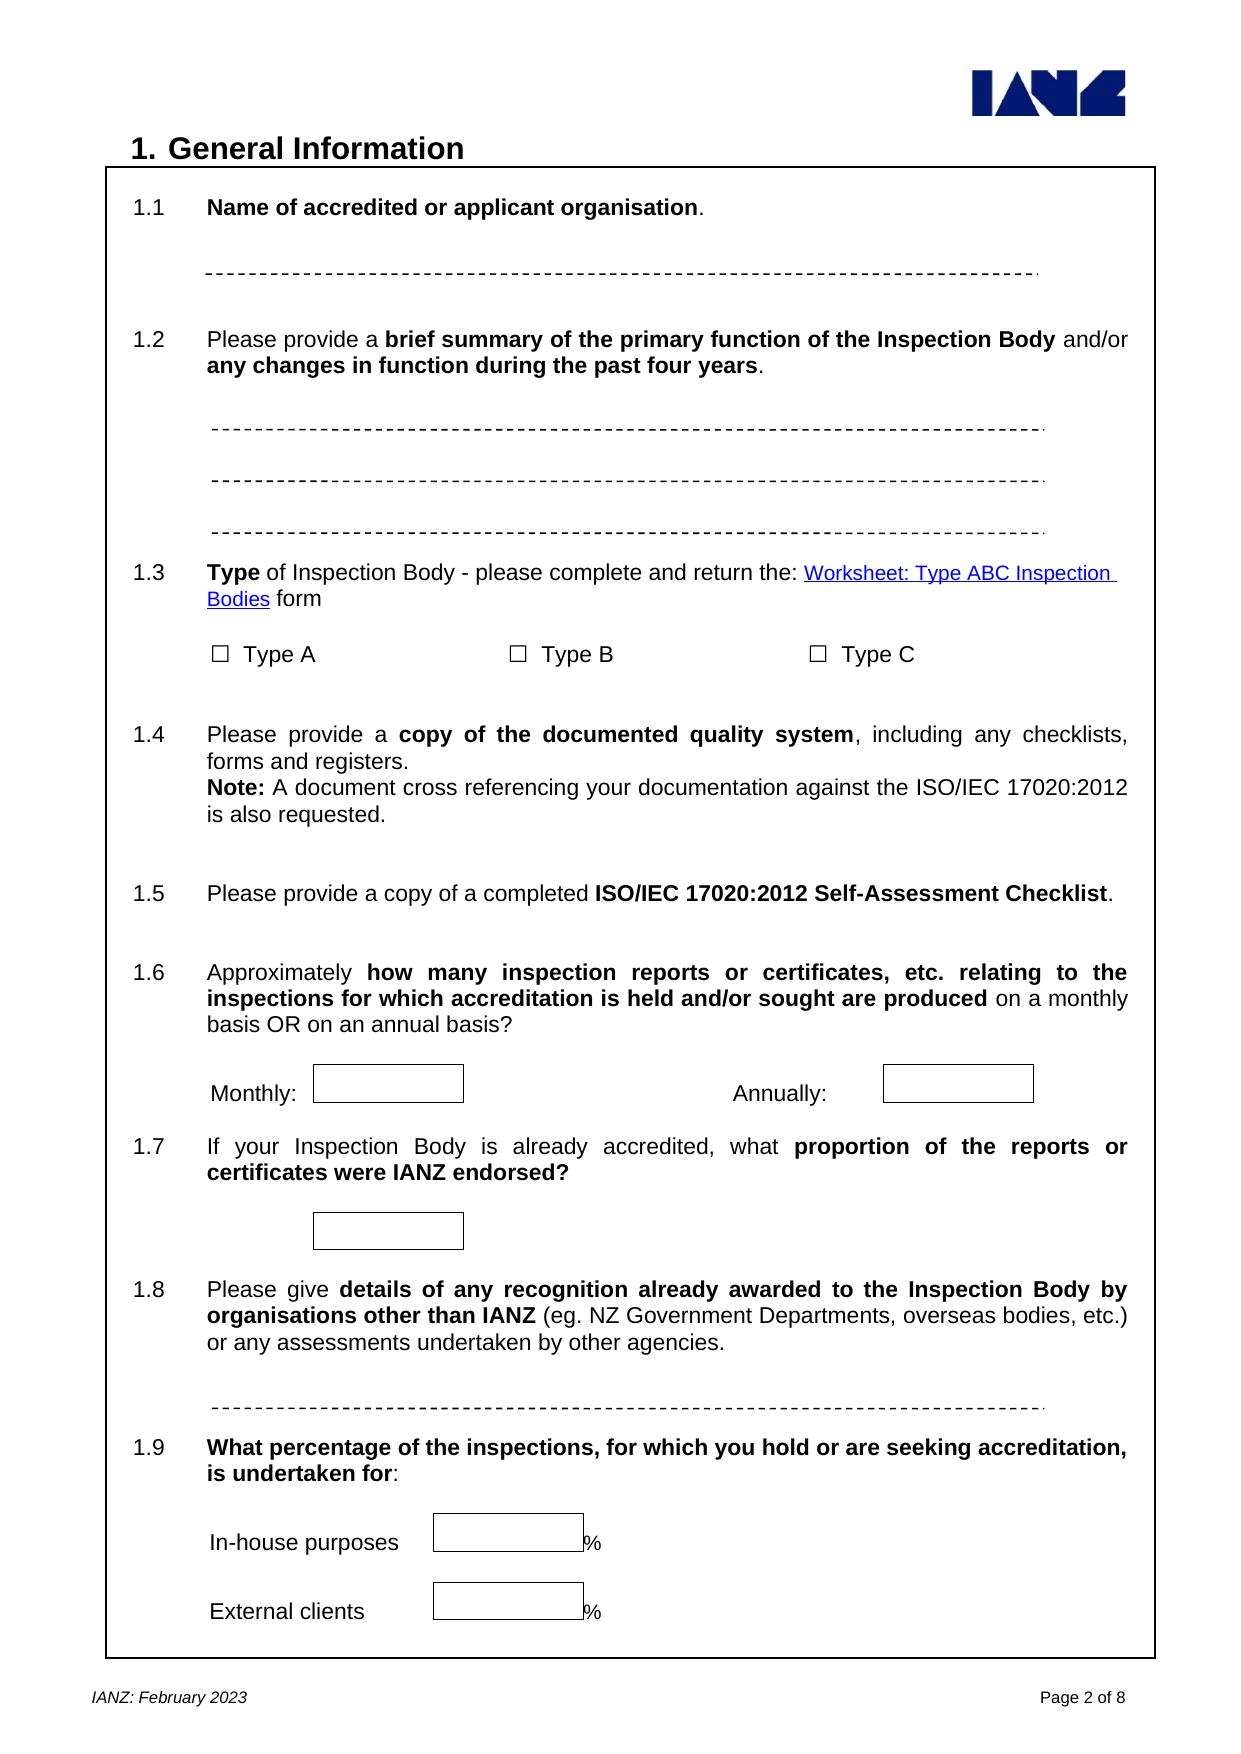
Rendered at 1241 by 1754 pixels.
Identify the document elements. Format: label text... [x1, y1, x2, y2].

picture [971, 70, 1126, 116]
table_header General Information [106, 130, 1155, 166]
table_cell 1.1 Name of accredited or applicant organisation. 1.2 Please provide a brief summary of the primary function of the Inspection Body and/or any changes in function during the past four years. 1.3 Type of Inspection Body - please complete and return the: Worksheet: Type ABC Inspection Bodies form Type A Type B Type C 1.4 Please provide a copy of the documented quality system, including any checklists, forms and registers. Note: A document cross referencing your documentation against the ISO/IEC 17020:2012 is also requested. 1.5 Please provide a copy of a completed ISO/IEC 17020:2012 Self-Assessment Checklist. 1.6 Approximately how many inspection reports or certificates, etc. relating to the inspections for which accreditation is held and/or sought are produced on a monthly basis OR on an annual basis? Monthly: Annually: 1.7 If your Inspection Body is already accredited, what proportion of the reports or certificates were IANZ endorsed? 1.8 Please give details of any recognition already awarded to the Inspection Body by organisations other than IANZ (eg. NZ Government Departments, overseas bodies, etc.) or any assessments undertaken by other agencies. 1.9 What percentage of the inspections, for which you hold or are seeking accreditation, is undertaken for: In-house purposes % External clients % [107, 168, 1154, 1657]
